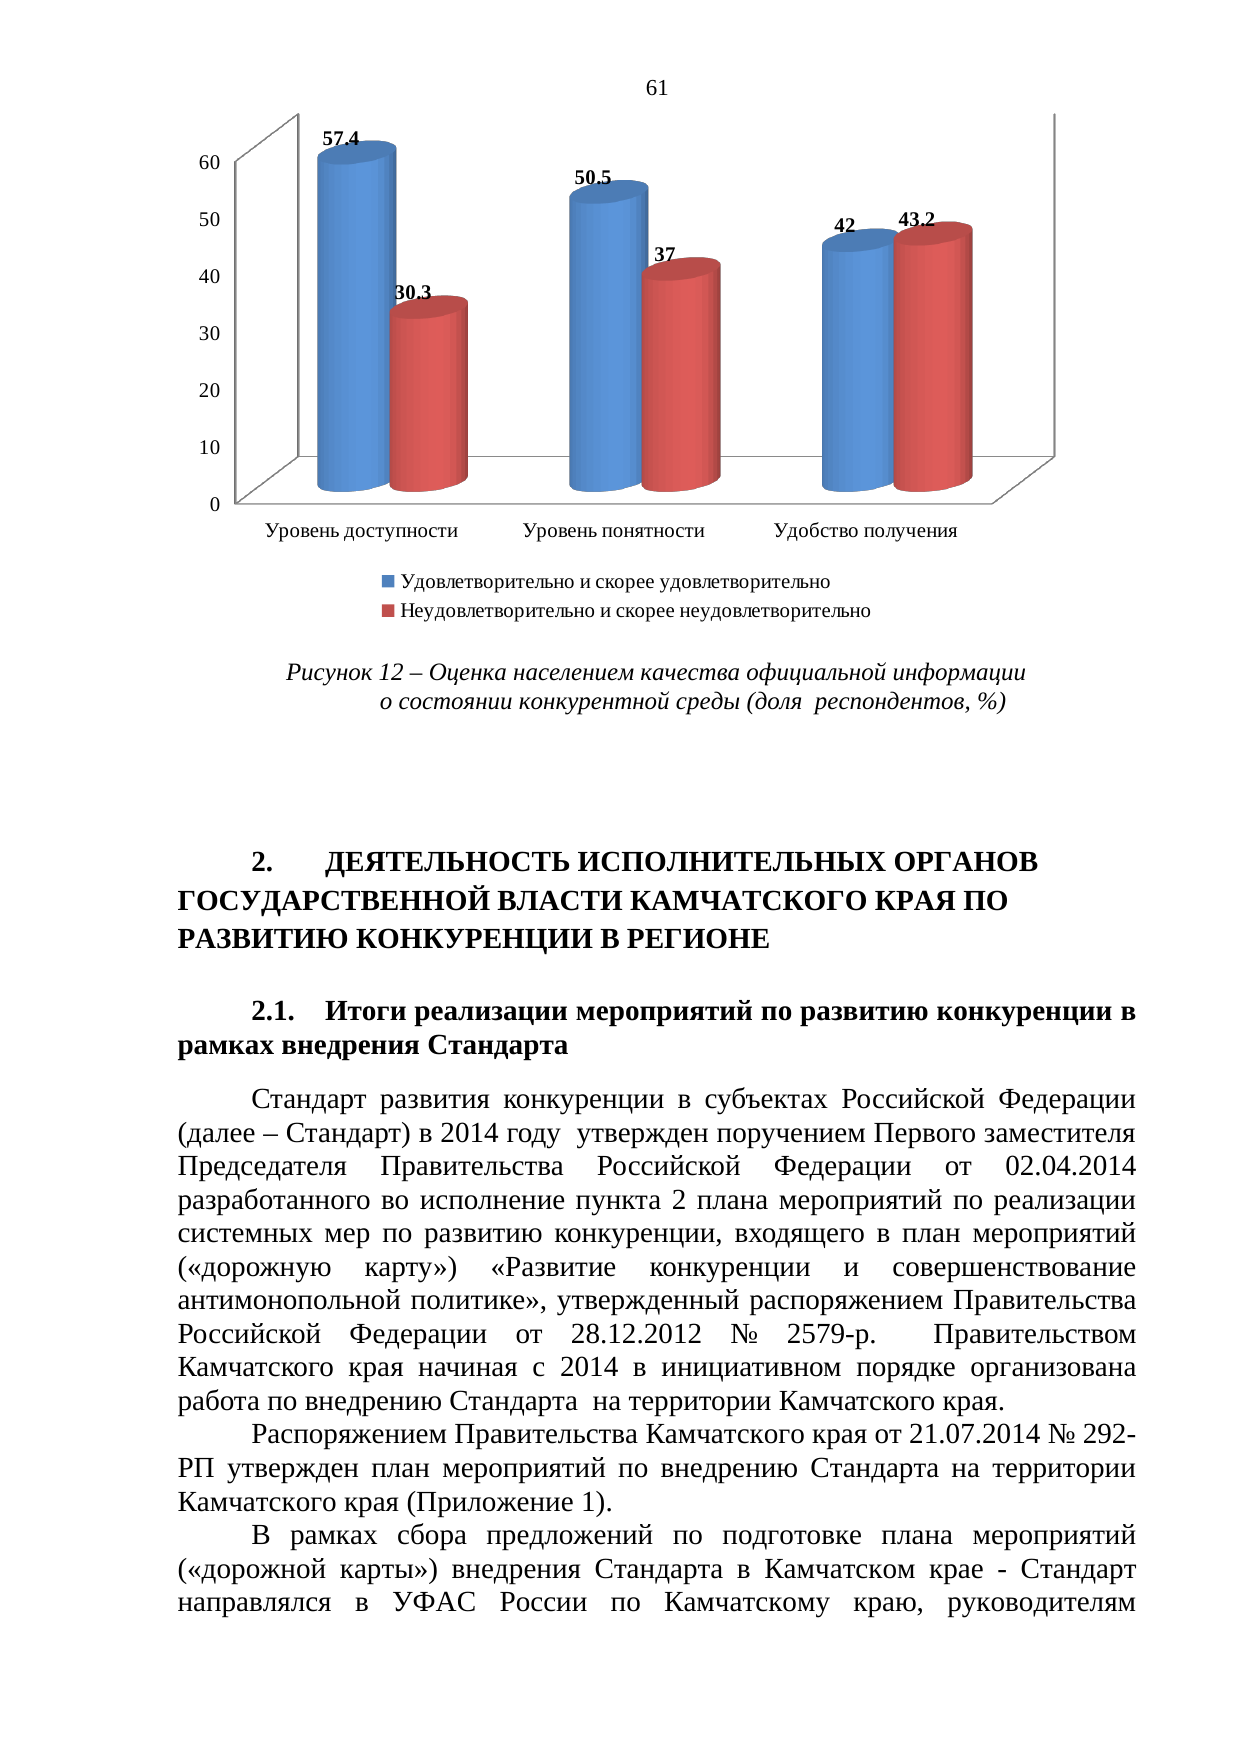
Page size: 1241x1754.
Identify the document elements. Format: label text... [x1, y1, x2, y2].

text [177, 1517, 1137, 1618]
text Распоряжением Правительства Камчатского края от 21.07.2014 № 292-РП утвержден план мероприятий по внедрению Стандарта на территории Камчатского края (Приложение 1). [177, 1417, 1137, 1517]
text Стандарт развития конкуренции в субъектах Российской Федерации (далее – Стандарт) в 2014 году утвержден поручением Первого заместителя Председателя Правительства Российской Федерации от 02.04.2014 разработанного во исполнение пункта 2 плана мероприятий по реализации системных мер по развитию конкуренции, входящего в план мероприятий («дорожную карту») «Развитие конкуренции и совершенствование антимонопольной политике», утвержденный распоряжением Правительства Российской Федерации от 28.12.2012 № 2579-р. Правительством Камчатского края начиная с 2014 в инициативном порядке организована работа по внедрению Стандарта на территории Камчатского края. [177, 1081, 1137, 1417]
text о состоянии конкурентной среды (доля респондентов, %) [177, 686, 1137, 715]
list Итоги реализации мероприятий по развитию конкуренции в рамках внедрения Стандарта [177, 993, 1137, 1060]
text Рисунок 12 – Оценка населением качества официальной информации [177, 657, 1137, 686]
list ДЕЯТЕЛЬНОСТЬ ИСПОЛНИТЕЛЬНЫХ ОРГАНОВ ГОСУДАРСТВЕННОЙ ВЛАСТИ КАМЧАТСКОГО КРАЯ ПО РАЗВИТИЮ КОНКУРЕНЦИИ В РЕГИОНЕ [177, 844, 1137, 955]
